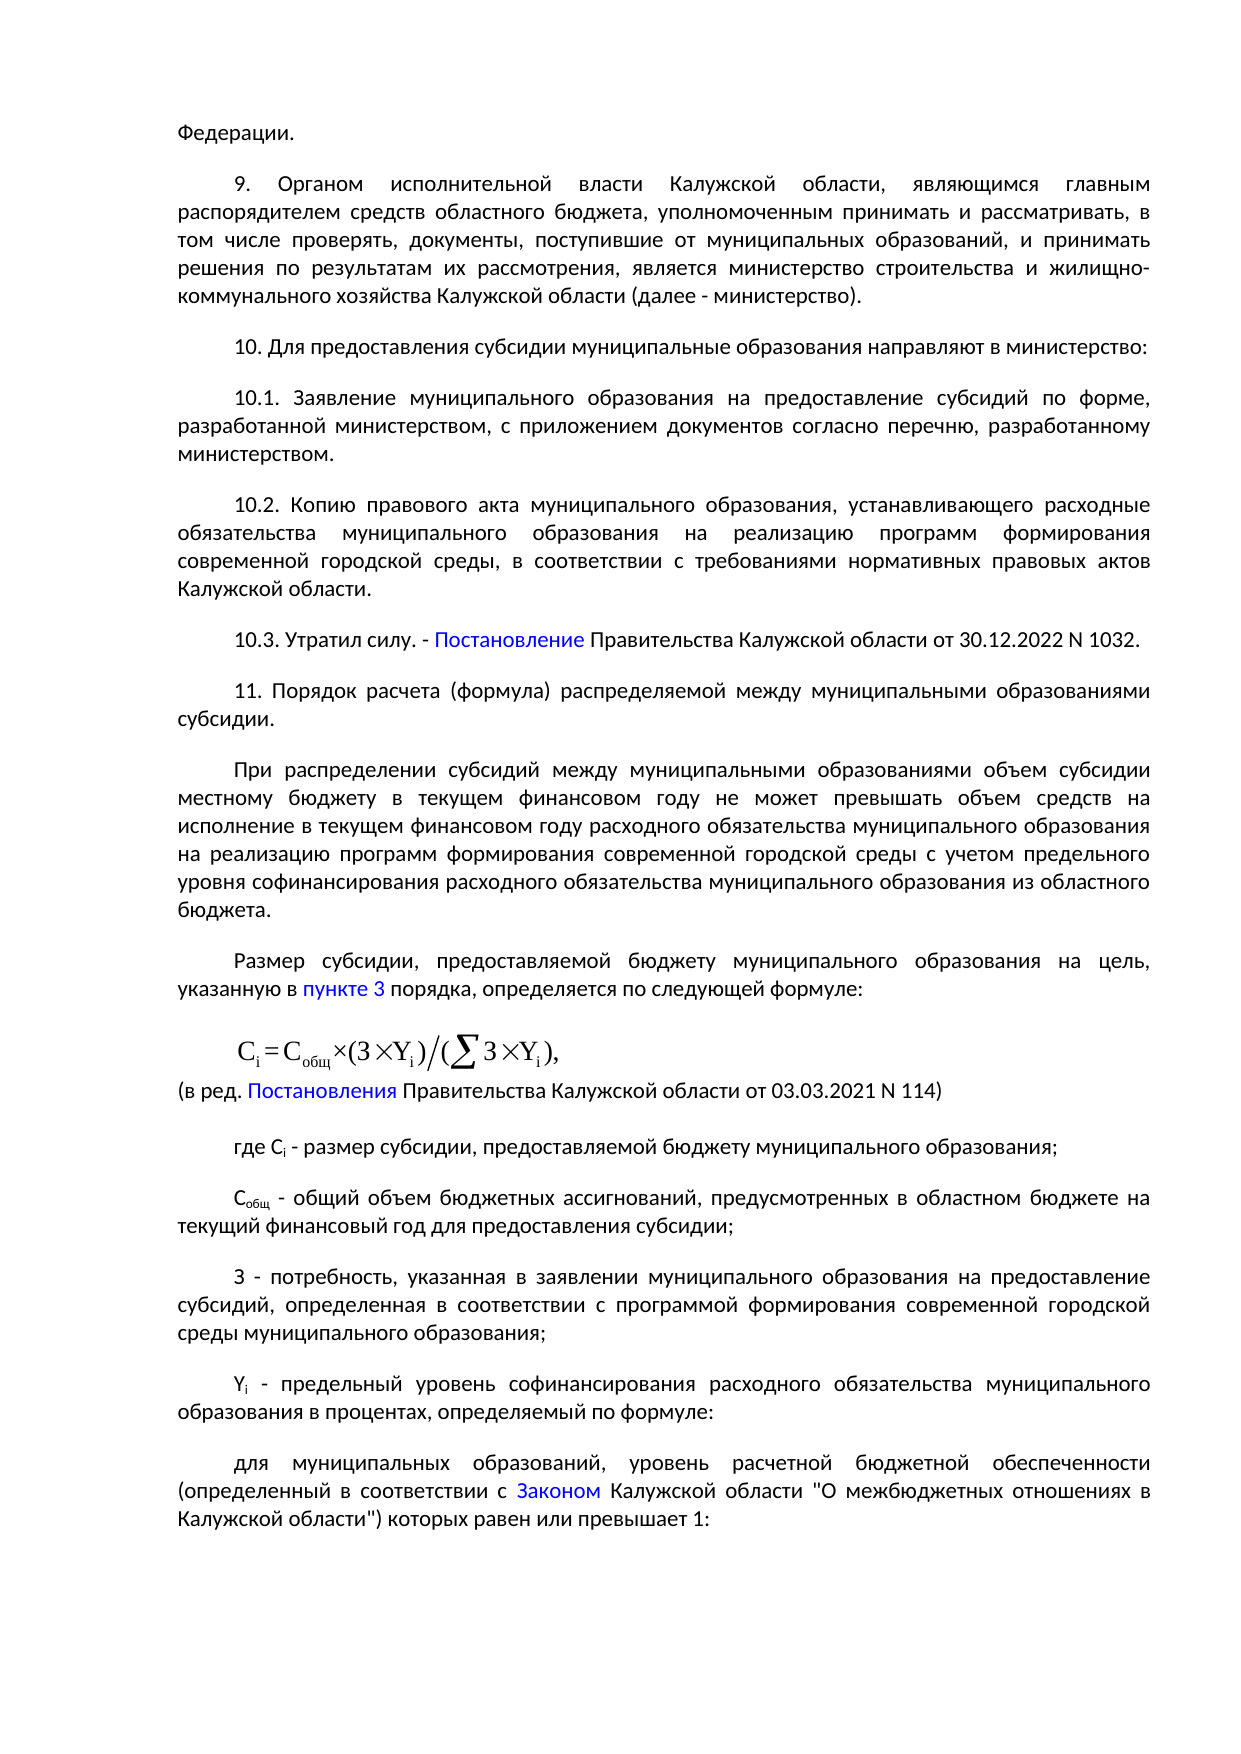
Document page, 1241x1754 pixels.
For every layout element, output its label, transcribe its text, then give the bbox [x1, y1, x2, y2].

text 10.2. Копию правового акта муниципального образования, устанавливающего расходные обязательства муниципального образования на реализацию программ формирования современной городской среды, в соответствии с требованиями нормативных правовых актов Калужской области. [177, 490, 1152, 602]
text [177, 118, 1152, 146]
text Собщ - общий объем бюджетных ассигнований, предусмотренных в областном бюджете на текущий финансовый год для предоставления субсидии; [177, 1183, 1152, 1239]
text 10. Для предоставления субсидии муниципальные образования направляют в министерство: [177, 332, 1152, 360]
text 10.1. Заявление муниципального образования на предоставление субсидий по форме, разработанной министерством, с приложением документов согласно перечню, разработанному министерством. [177, 383, 1152, 467]
text для муниципальных образований, уровень расчетной бюджетной обеспеченности (определенный в соответствии с Законом Калужской области "О межбюджетных отношениях в Калужской области") которых равен или превышает 1: [177, 1448, 1152, 1532]
text 11. Порядок расчета (формула) распределяемой между муниципальными образованиями субсидии. [177, 676, 1152, 732]
text Yi - предельный уровень софинансирования расходного обязательства муниципального образования в процентах, определяемый по формуле: [177, 1369, 1152, 1425]
text (в ред. Постановления Правительства Калужской области от 03.03.2021 N 114) [177, 1076, 1152, 1104]
text 10.3. Утратил силу. - Постановление Правительства Калужской области от 30.12.2022 N 1032. [177, 625, 1152, 653]
text Размер субсидии, предоставляемой бюджету муниципального образования на цель, указанную в пункте 3 порядка, определяется по следующей формуле: [177, 946, 1152, 1002]
text З - потребность, указанная в заявлении муниципального образования на предоставление субсидий, определенная в соответствии с программой формирования современной городской среды муниципального образования; [177, 1262, 1152, 1346]
text 9. Органом исполнительной власти Калужской области, являющимся главным распорядителем средств областного бюджета, уполномоченным принимать и рассматривать, в том числе проверять, документы, поступившие от муниципальных образований, и принимать решения по результатам их рассмотрения, является министерство строительства и жилищно-коммунального хозяйства Калужской области (далее - министерство). [177, 169, 1152, 309]
text где Сi - размер субсидии, предоставляемой бюджету муниципального образования; [177, 1132, 1152, 1161]
text При распределении субсидий между муниципальными образованиями объем субсидии местному бюджету в текущем финансовом году не может превышать объем средств на исполнение в текущем финансовом году расходного обязательства муниципального образования на реализацию программ формирования современной городской среды с учетом предельного уровня софинансирования расходного обязательства муниципального образования из областного бюджета. [177, 755, 1152, 923]
